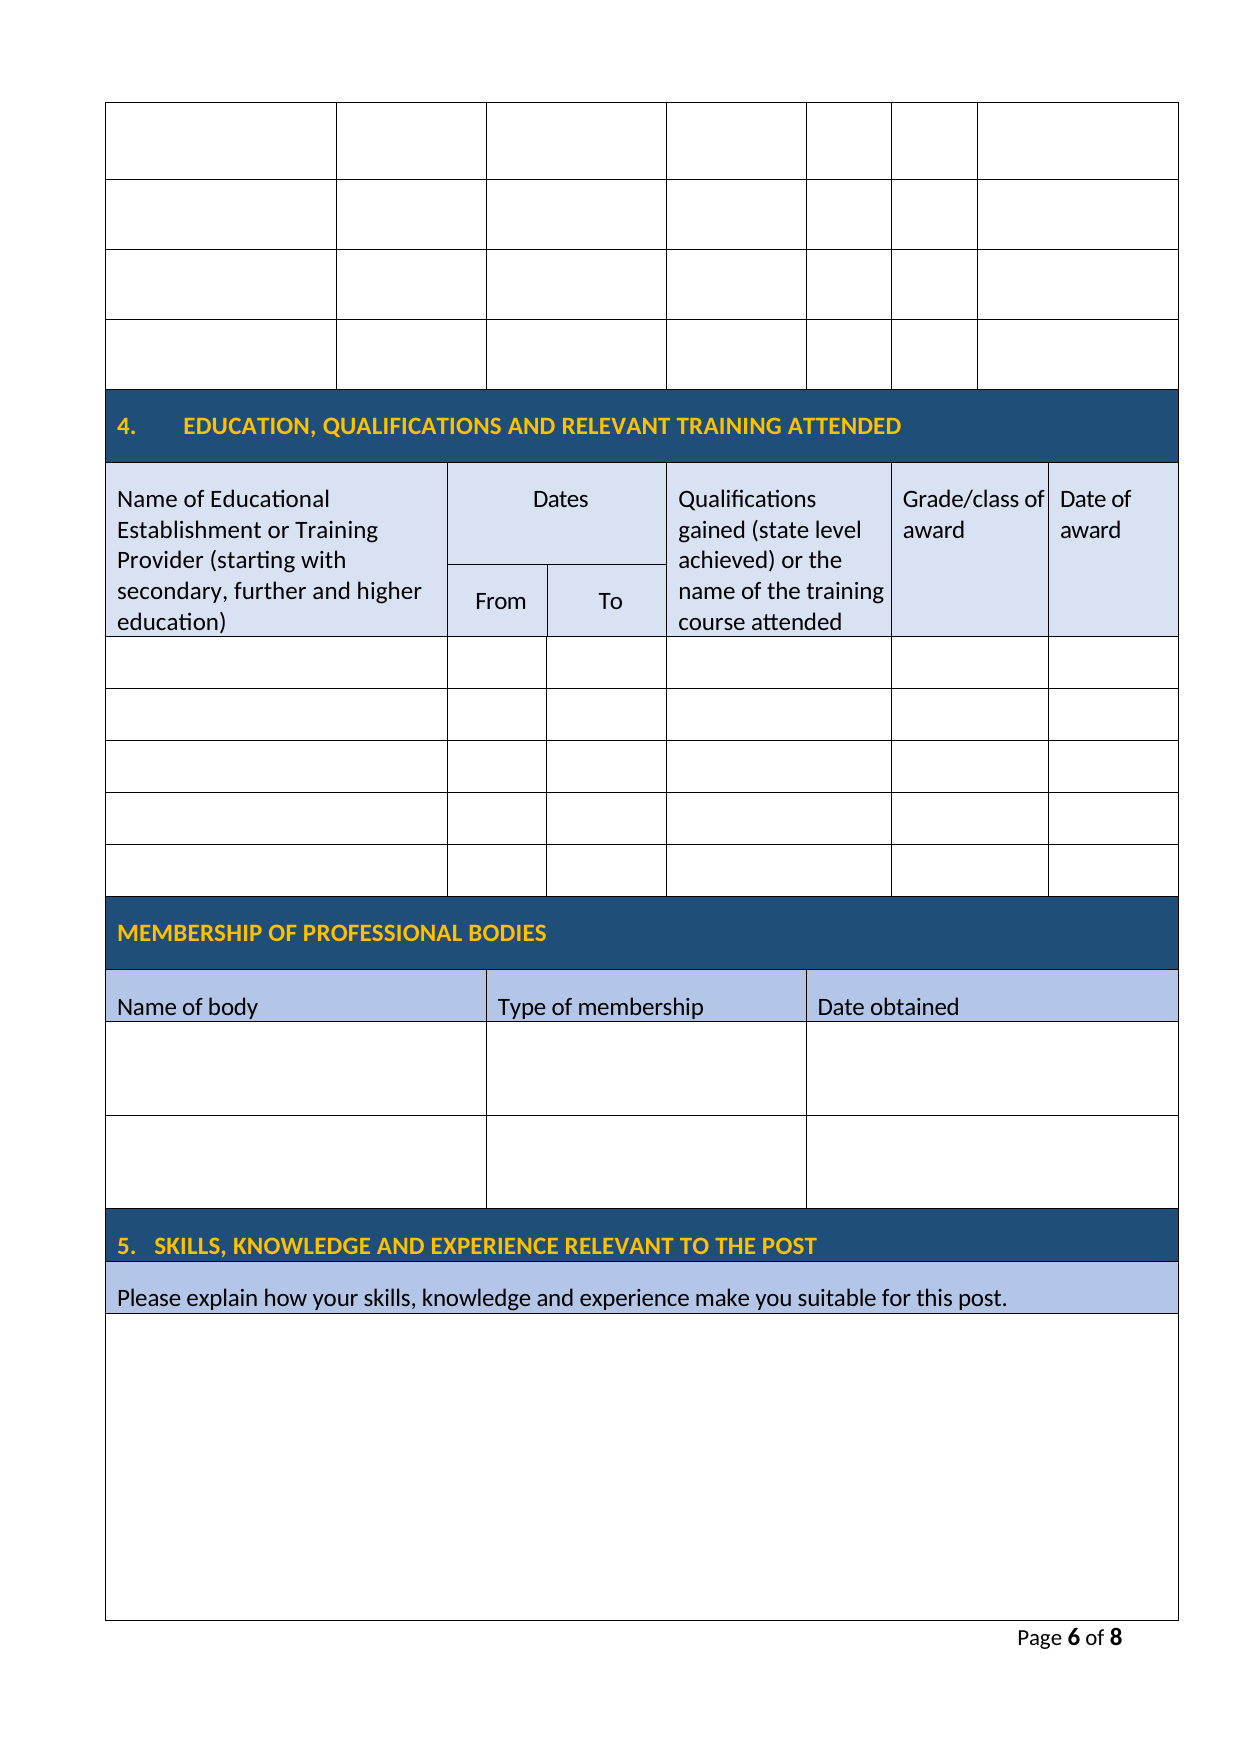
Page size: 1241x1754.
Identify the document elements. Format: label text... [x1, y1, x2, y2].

table_cell [106, 180, 336, 249]
table_cell [487, 1022, 806, 1115]
table_cell Name of body [106, 970, 486, 1021]
table_cell [547, 741, 666, 792]
table_cell [106, 845, 447, 896]
table_cell [106, 637, 447, 688]
table_cell [547, 689, 666, 740]
table_cell [1049, 793, 1178, 844]
table_cell [978, 250, 1178, 319]
table_cell [807, 1022, 1178, 1115]
table_cell [807, 320, 891, 388]
table_cell Date of award [1049, 463, 1178, 636]
table_cell [892, 793, 1048, 844]
table_cell Grade/class of award [892, 463, 1048, 636]
table_cell [807, 180, 891, 249]
table_cell [1049, 845, 1178, 896]
table_cell Type of membership [487, 970, 806, 1021]
table_cell Date obtained [807, 970, 1178, 1021]
table_cell [807, 250, 891, 319]
table_cell [1049, 741, 1178, 792]
table_cell [667, 689, 891, 740]
table_cell [337, 250, 486, 319]
table_cell From [448, 565, 547, 636]
table_cell Name of Educational Establishment or Training Provider (starting with secondary, further and higher education) [106, 463, 447, 636]
table_cell To [548, 565, 666, 636]
table_cell [807, 103, 891, 179]
table_cell [337, 320, 486, 388]
table_cell 4. EDUCATION, QUALIFICATIONS AND RELEVANT TRAINING ATTENDED [106, 390, 1178, 462]
table_cell [978, 180, 1178, 249]
table_cell Please explain how your skills, knowledge and experience make you suitable for this post. [106, 1262, 1178, 1313]
table_cell [487, 1116, 806, 1208]
table_cell [547, 637, 666, 688]
table_cell [892, 741, 1048, 792]
table_cell [667, 845, 891, 896]
table_cell [892, 250, 977, 319]
table_cell Qualifications gained (state level achieved) or the name of the training course attended [667, 463, 891, 636]
table_cell [667, 320, 806, 388]
table_cell [547, 845, 666, 896]
table_cell [547, 793, 666, 844]
table_cell [448, 741, 546, 792]
table_cell [892, 320, 977, 388]
table_cell [978, 103, 1178, 179]
table_cell [667, 793, 891, 844]
table_cell [448, 793, 546, 844]
table_cell [487, 320, 666, 388]
table_cell [448, 845, 546, 896]
table_cell [487, 250, 666, 319]
table_cell [667, 637, 891, 688]
table_cell [106, 103, 336, 179]
table_cell Dates [448, 463, 666, 564]
table_cell [106, 793, 447, 844]
table_cell [106, 250, 336, 319]
table_cell [106, 741, 447, 792]
table_cell [667, 180, 806, 249]
table_cell [667, 741, 891, 792]
table_cell [106, 1314, 1178, 1620]
table_cell [892, 180, 977, 249]
table_cell [106, 1022, 486, 1115]
table_cell [487, 180, 666, 249]
table_cell [667, 250, 806, 319]
table_cell [1049, 637, 1178, 688]
table_cell [487, 103, 666, 179]
table_cell [106, 1116, 486, 1208]
table_cell 5. SKILLS, KNOWLEDGE AND EXPERIENCE RELEVANT TO THE POST [106, 1209, 1178, 1261]
table_cell [807, 1116, 1178, 1208]
table_cell [448, 689, 546, 740]
table_cell [448, 637, 546, 688]
table_cell [337, 180, 486, 249]
table_cell [978, 320, 1178, 388]
table_cell [337, 103, 486, 179]
table_cell MEMBERSHIP OF PROFESSIONAL BODIES [106, 897, 1178, 969]
table_cell [892, 689, 1048, 740]
table_cell [667, 103, 806, 179]
table_cell [106, 320, 336, 388]
table_cell [1049, 689, 1178, 740]
table_cell [106, 689, 447, 740]
table_cell [892, 103, 977, 179]
table_cell [892, 845, 1048, 896]
table_cell [892, 637, 1048, 688]
